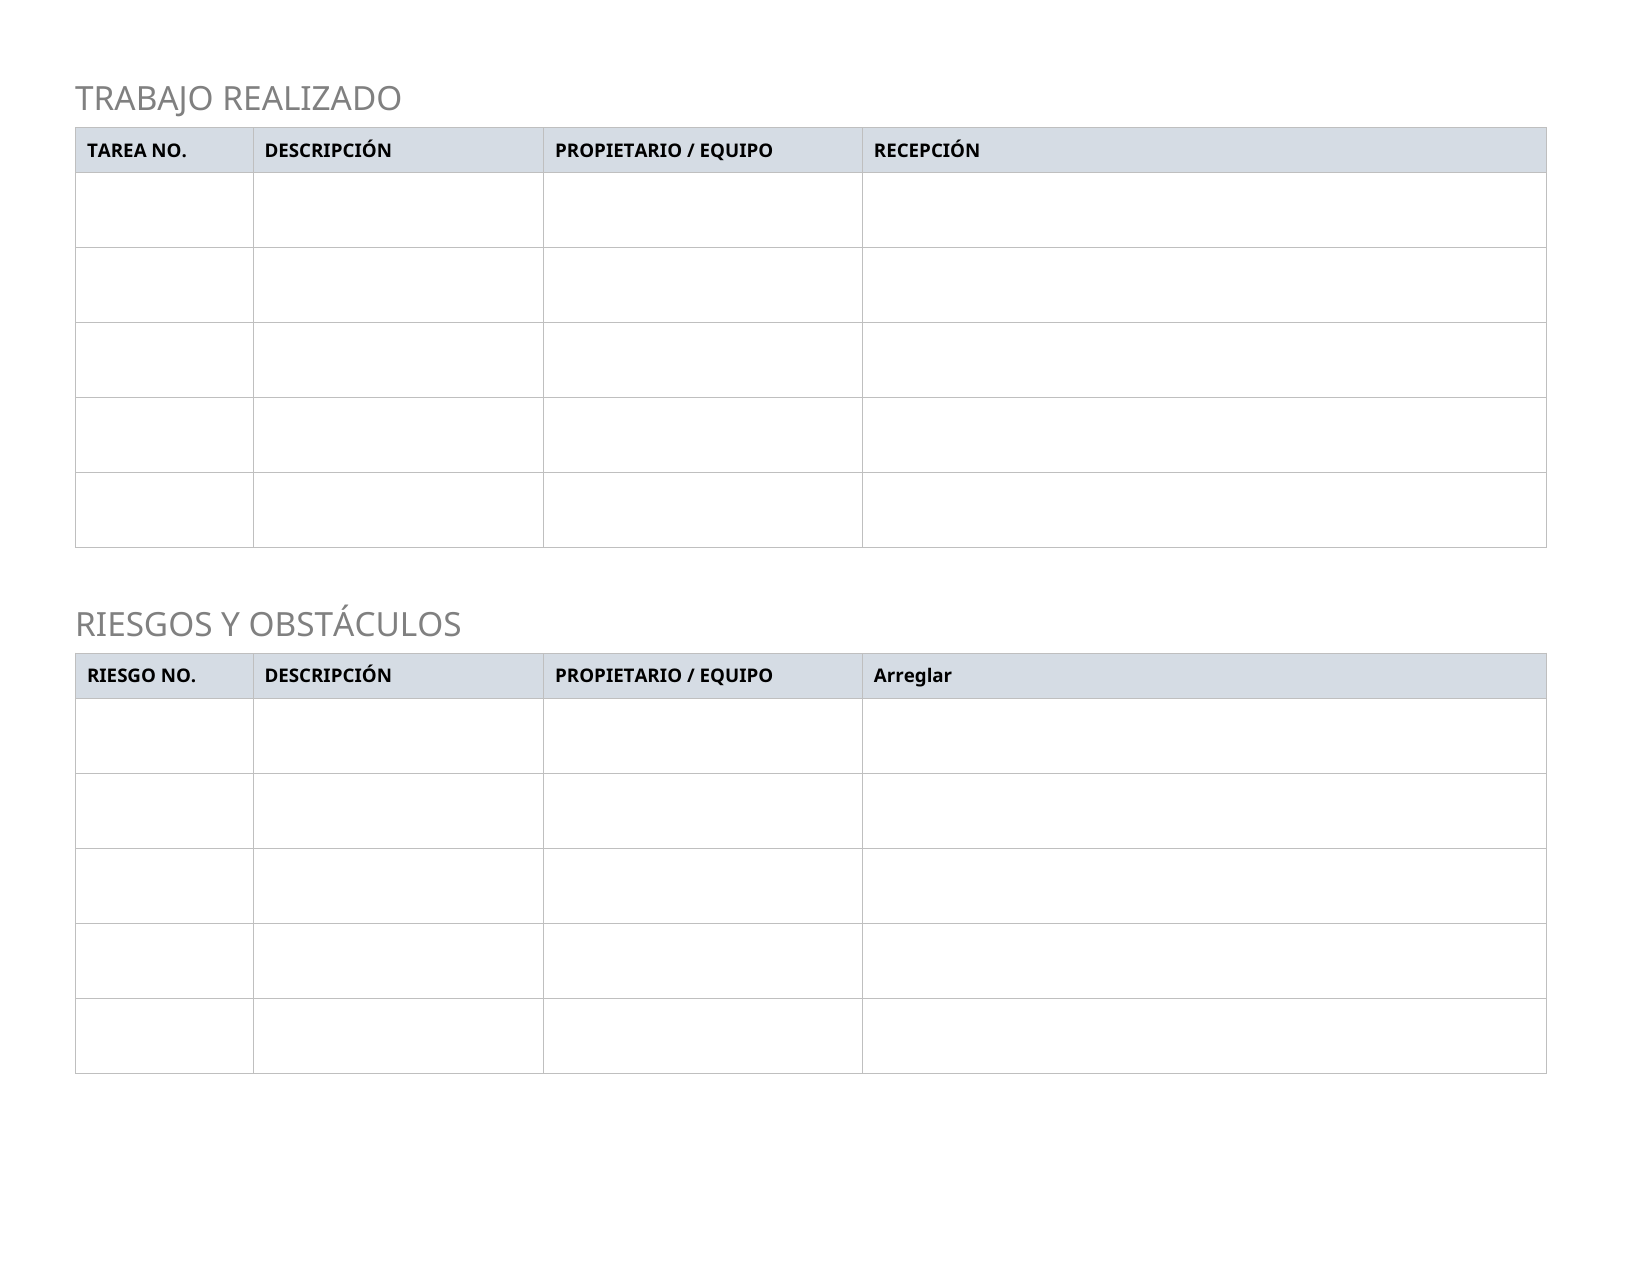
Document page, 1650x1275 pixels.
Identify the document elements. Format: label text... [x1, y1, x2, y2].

table_cell [863, 924, 1546, 998]
table_cell [254, 473, 543, 547]
table_cell [254, 323, 543, 397]
table_header PROPIETARIO / EQUIPO [544, 128, 862, 172]
table_cell [544, 774, 862, 848]
table_cell [76, 999, 253, 1073]
table_header TAREA NO. [76, 128, 253, 172]
table_cell [76, 323, 253, 397]
table_header DESCRIPCIÓN [254, 654, 543, 698]
table_cell [544, 699, 862, 773]
table_cell [76, 248, 253, 322]
text TRABAJO REALIZADO [75, 75, 1595, 120]
table_cell [863, 398, 1546, 472]
table_cell [544, 398, 862, 472]
table_header PROPIETARIO / EQUIPO [544, 654, 862, 698]
table_cell [76, 924, 253, 998]
table_cell [544, 173, 862, 247]
table_cell [544, 924, 862, 998]
table_cell [254, 849, 543, 923]
table_header RECEPCIÓN [863, 128, 1546, 172]
table_cell [863, 849, 1546, 923]
table_header RIESGO NO. [76, 654, 253, 698]
table_cell [544, 473, 862, 547]
table_cell [863, 774, 1546, 848]
table_cell [863, 999, 1546, 1073]
table_cell [254, 248, 543, 322]
table_cell [544, 323, 862, 397]
table_cell [544, 999, 862, 1073]
table_cell [254, 699, 543, 773]
table_cell [76, 849, 253, 923]
table_cell [254, 173, 543, 247]
table_cell [863, 248, 1546, 322]
table_cell [544, 849, 862, 923]
table_cell [863, 699, 1546, 773]
table_cell [863, 323, 1546, 397]
table_cell [254, 924, 543, 998]
table_cell [254, 398, 543, 472]
table_cell [863, 473, 1546, 547]
table_cell [254, 999, 543, 1073]
text RIESGOS Y OBSTÁCULOS [75, 600, 1595, 646]
table_cell [76, 774, 253, 848]
table_cell [76, 398, 253, 472]
table_cell [254, 774, 543, 848]
table_header Arreglar [863, 654, 1546, 698]
table_cell [863, 173, 1546, 247]
table_cell [76, 699, 253, 773]
table_cell [544, 248, 862, 322]
table_cell [76, 173, 253, 247]
table_header DESCRIPCIÓN [254, 128, 543, 172]
table_cell [76, 473, 253, 547]
